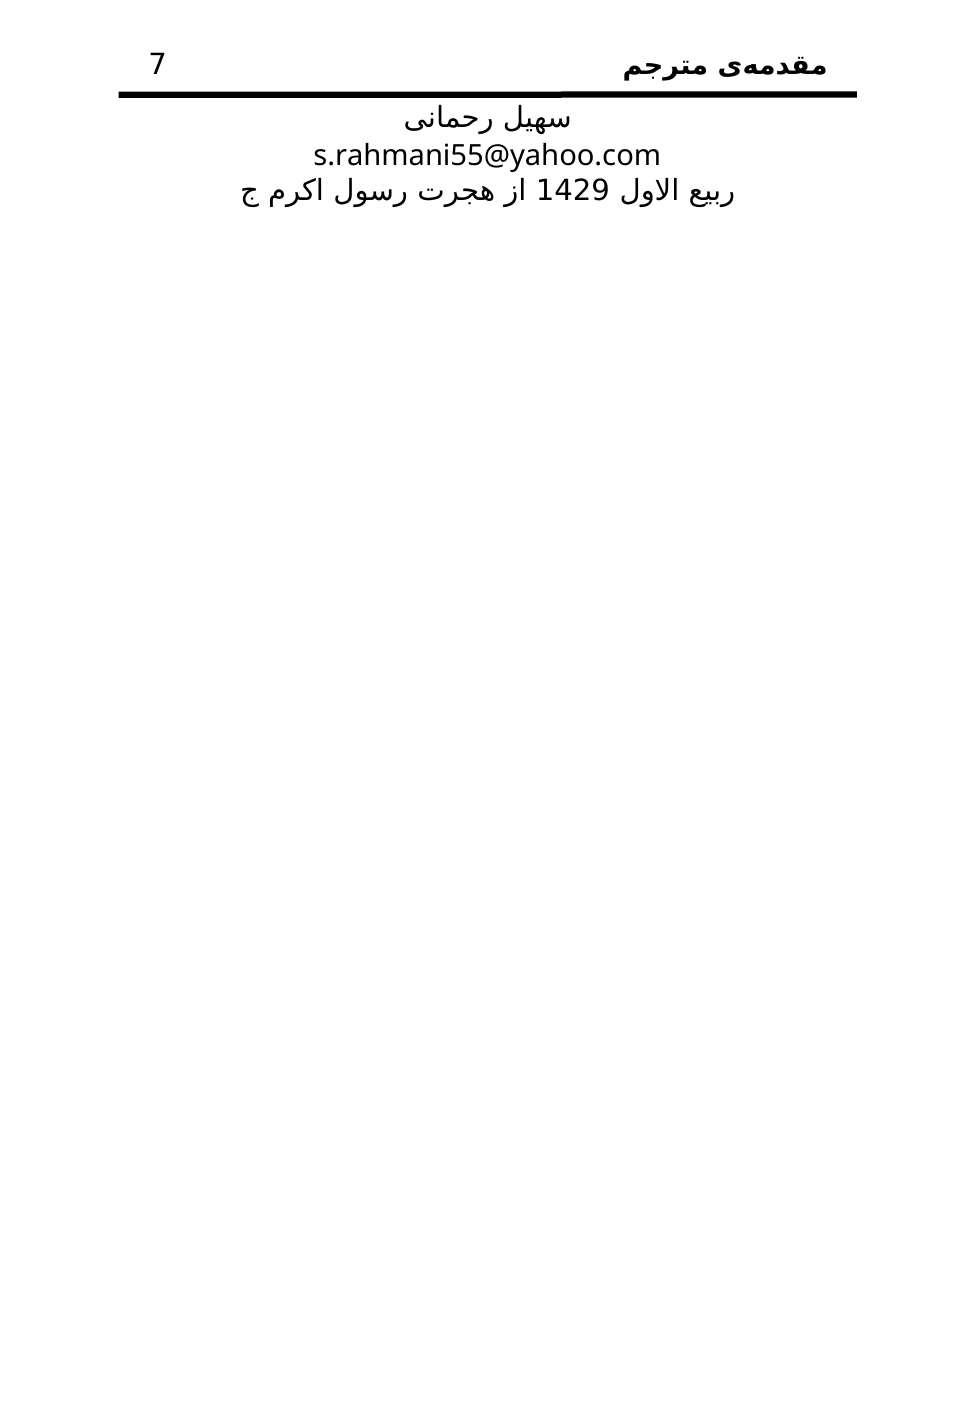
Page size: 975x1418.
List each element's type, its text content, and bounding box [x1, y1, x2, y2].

text ربیع الاول 1429 از هجرت رسول اکرم ج [118, 174, 857, 208]
text s.rahmani55@yahoo.com [118, 134, 857, 174]
text سهیل رحمانی [118, 100, 857, 134]
